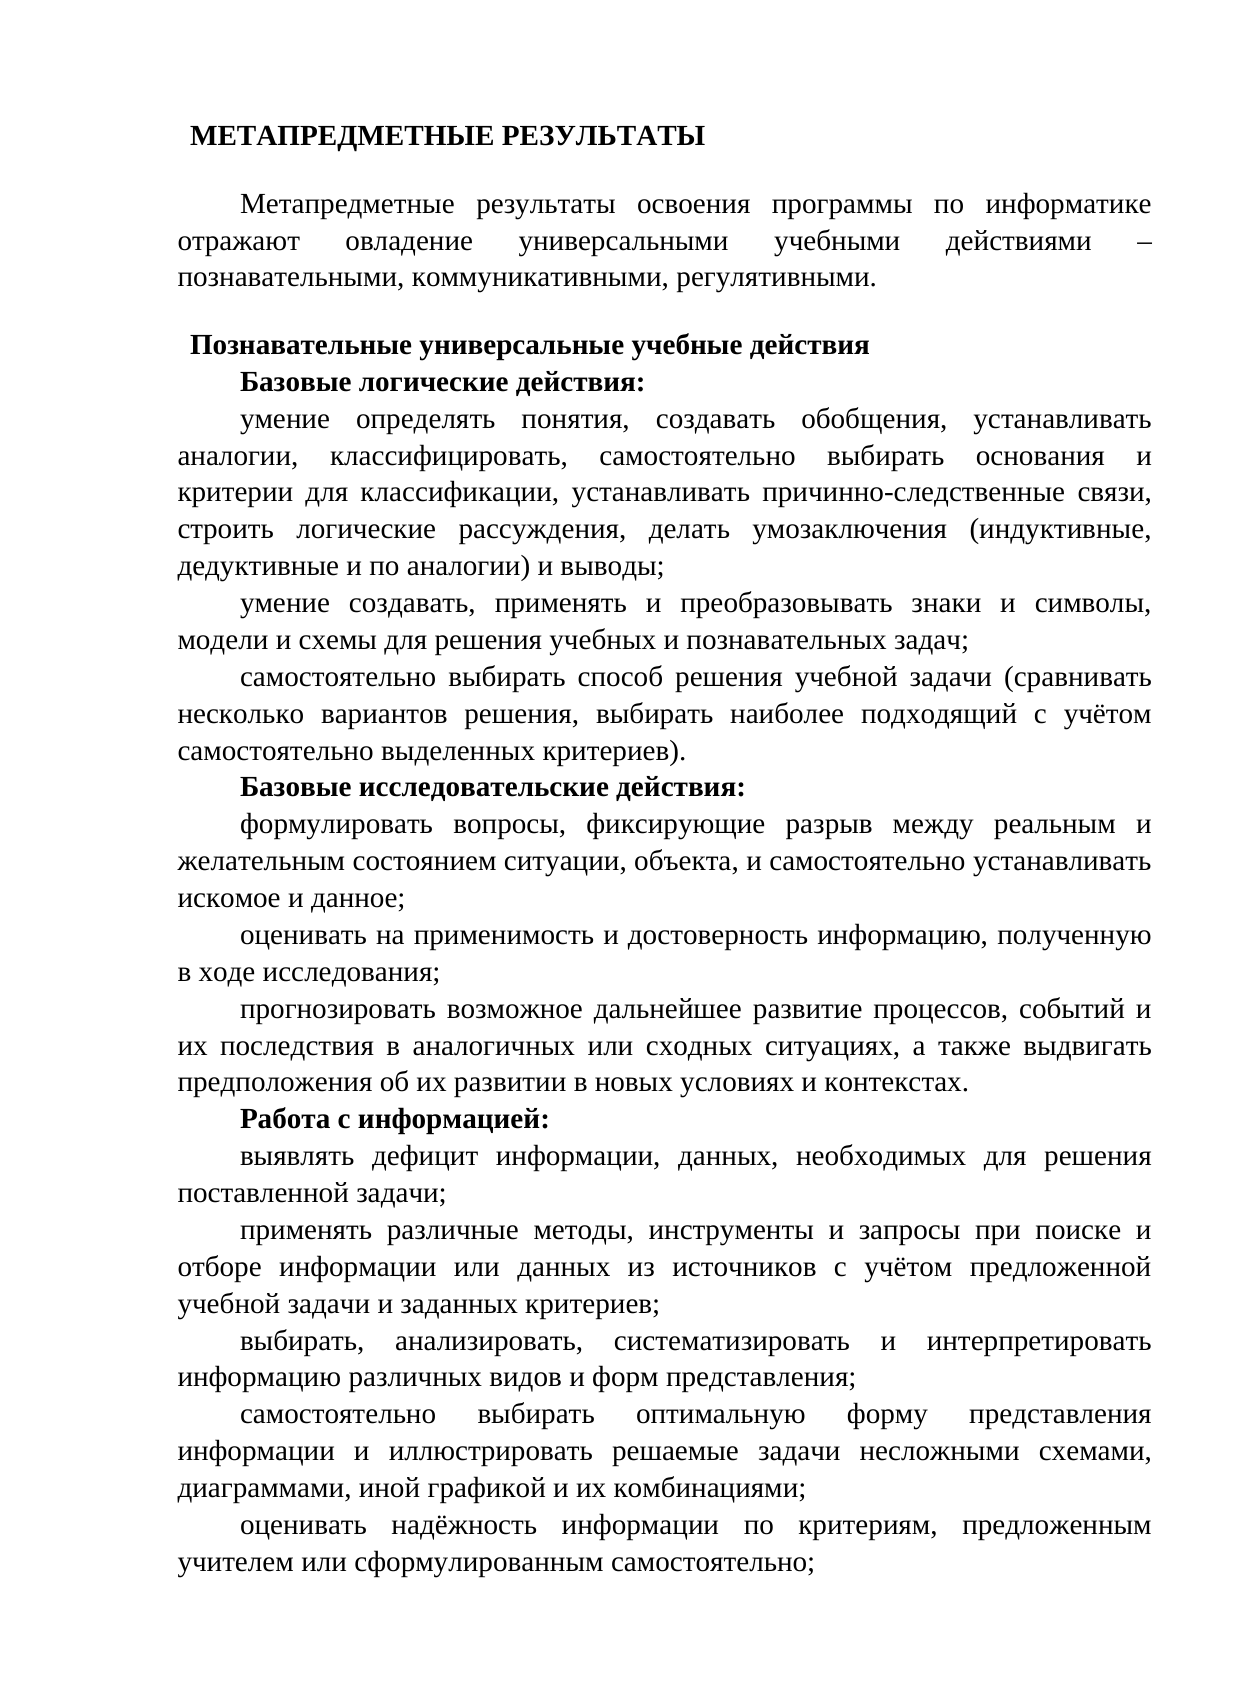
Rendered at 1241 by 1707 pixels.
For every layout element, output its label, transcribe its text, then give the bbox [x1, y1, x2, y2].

text МЕТАПРЕДМЕТНЫЕ РЕЗУЛЬТАТЫ [190, 118, 1152, 152]
text умение создавать, применять и преобразовывать знаки и символы, модели и схемы для решения учебных и познавательных задач; [177, 585, 1152, 656]
text самостоятельно выбирать способ решения учебной задачи (сравнивать несколько вариантов решения, выбирать наиболее подходящий с учётом самостоятельно выделенных критериев). [177, 659, 1152, 766]
text применять различные методы, инструменты и запросы при поиске и отборе информации или данных из источников с учётом предложенной учебной задачи и заданных критериев; [177, 1212, 1152, 1319]
text выбирать, анализировать, систематизировать и интерпретировать информацию различных видов и форм представления; [177, 1323, 1152, 1393]
text выявлять дефицит информации, данных, необходимых для решения поставленной задачи; [177, 1138, 1152, 1209]
text самостоятельно выбирать оптимальную форму представления информации и иллюстрировать решаемые задачи несложными схемами, диаграммами, иной графикой и их комбинациями; [177, 1396, 1152, 1504]
text Базовые исследовательские действия: [177, 769, 1152, 803]
text умение определять понятия, создавать обобщения, устанавливать аналогии, классифицировать, самостоятельно выбирать основания и критерии для классификации, устанавливать причинно-следственные связи, строить логические рассуждения, делать умозаключения (индуктивные, дедуктивные и по аналогии) и выводы; [177, 401, 1152, 582]
text Работа с информацией: [177, 1101, 1152, 1135]
text формулировать вопросы, фиксирующие разрыв между реальным и желательным состоянием ситуации, объекта, и самостоятельно устанавливать искомое и данное; [177, 806, 1152, 914]
text прогнозировать возможное дальнейшее развитие процессов, событий и их последствия в аналогичных или сходных ситуациях, а также выдвигать предположения об их развитии в новых условиях и контекстах. [177, 991, 1152, 1098]
text Познавательные универсальные учебные действия [190, 327, 1152, 361]
text оценивать надёжность информации по критериям, предложенным учителем или сформулированным самостоятельно; [177, 1507, 1152, 1577]
text оценивать на применимость и достоверность информацию, полученную в ходе исследования; [177, 917, 1152, 987]
text Базовые логические действия: [177, 364, 1152, 397]
text Метапредметные результаты освоения программы по информатике отражают овладение универсальными учебными действиями – познавательными, коммуникативными, регулятивными. [177, 186, 1152, 293]
